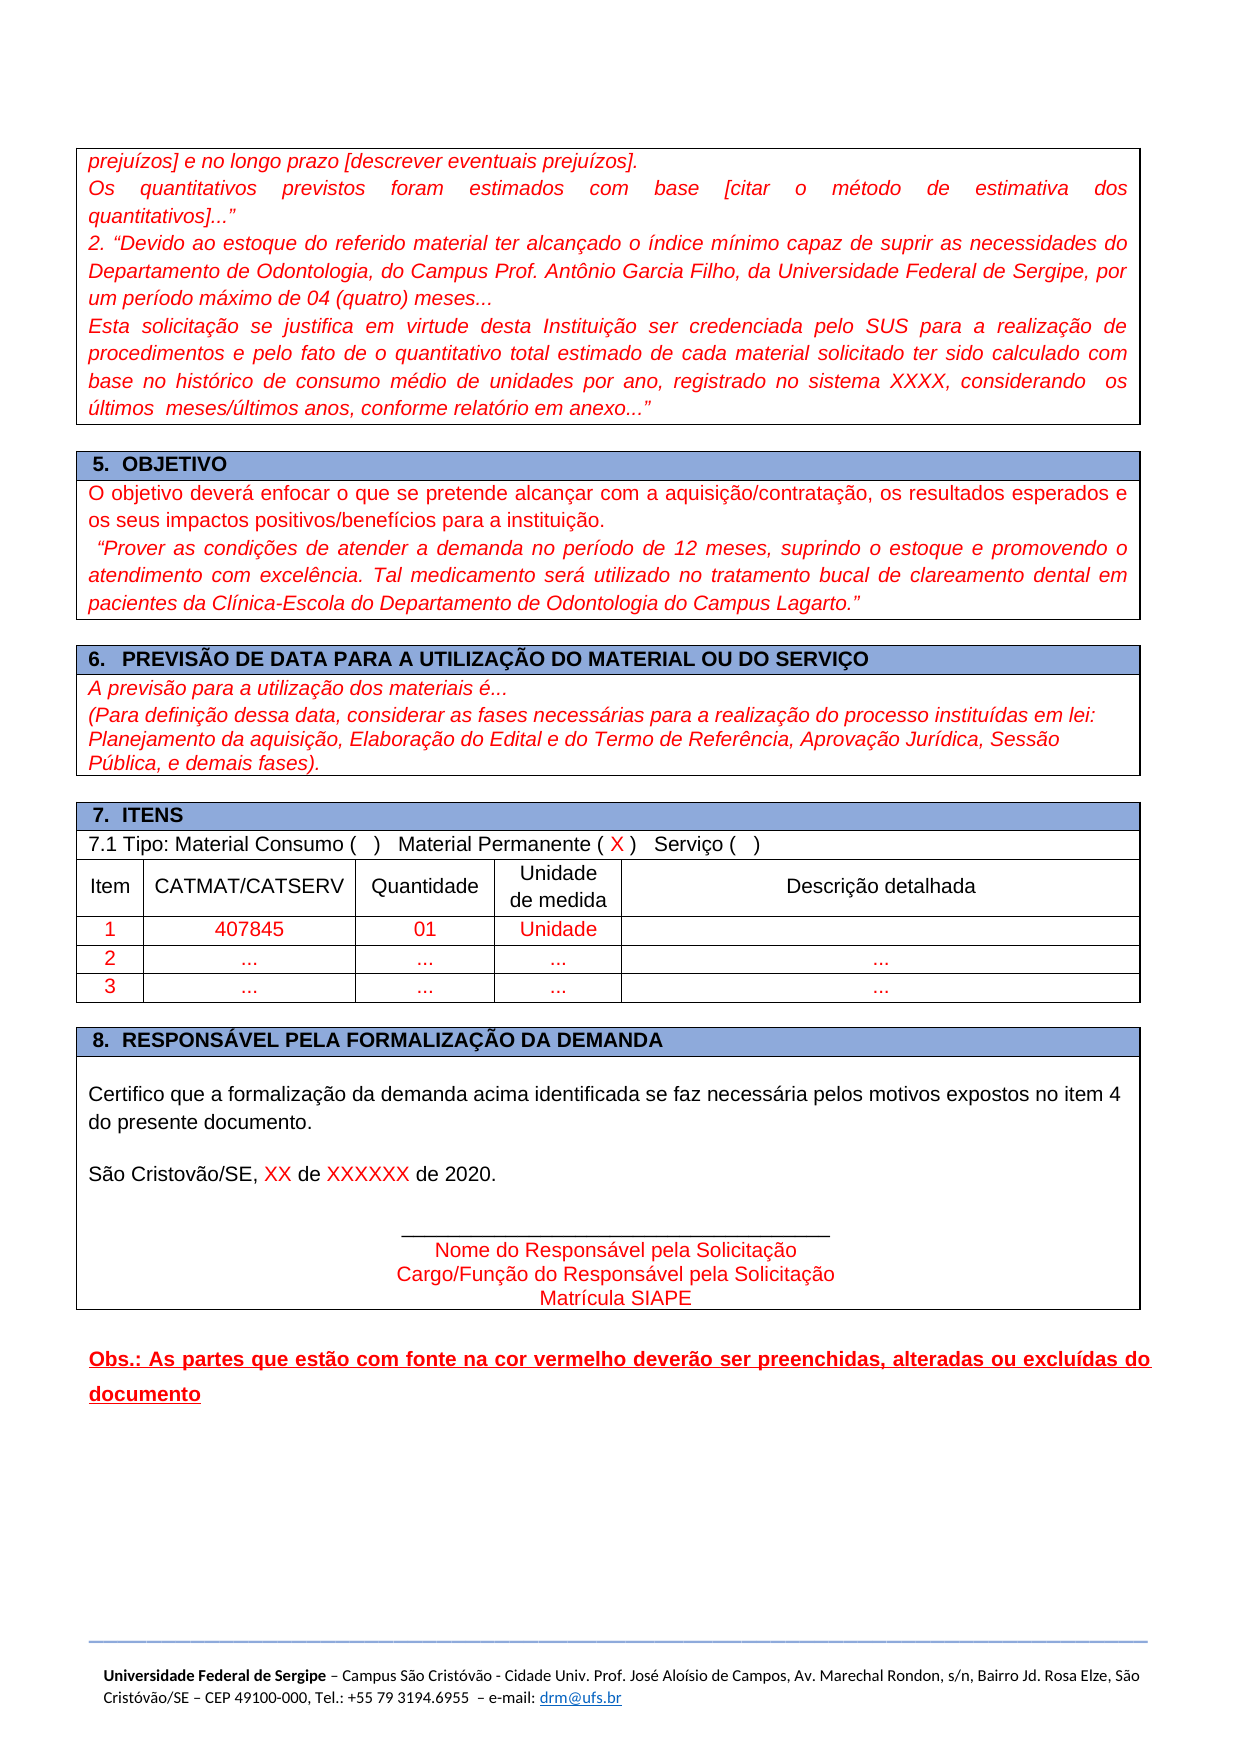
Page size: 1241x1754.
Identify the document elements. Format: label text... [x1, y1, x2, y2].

table_cell 3 [77, 974, 143, 1002]
table_cell 7.1 Tipo: Material Consumo ( ) Material Permanente ( X ) Serviço ( ) [77, 831, 1139, 859]
table_cell A previsão para a utilização dos materiais é... (Para definição dessa data, considerar as fases necessárias para a realização do processo instituídas em lei: Planejamento da aquisição, Elaboração do Edital e do Termo de Referência, Aprovação Jurídica, Sessão Pública, e demais fases). [77, 675, 1139, 775]
table_cell 1 [77, 917, 143, 944]
table_cell O objetivo deverá enfocar o que se pretende alcançar com a aquisição/contratação, os resultados esperados e os seus impactos positivos/benefícios para a instituição. “Prover as condições de atender a demanda no período de 12 meses, suprindo o estoque e promovendo o atendimento com excelência. Tal medicamento será utilizado no tratamento bucal de clareamento dental em pacientes da Clínica-Escola do Departamento de Odontologia do Campus Lagarto.” [77, 481, 1139, 618]
table_cell ... [622, 974, 1139, 1002]
table_cell Certifico que a formalização da demanda acima identificada se faz necessária pelos motivos expostos no item 4 do presente documento. São Cristovão/SE, XX de XXXXXX de 2020. _____________________________________ Nome do Responsável pela Solicitação Cargo/Função do Responsável pela Solicitação Matrícula SIAPE [77, 1057, 1139, 1309]
table_cell Unidade [495, 917, 621, 944]
table_cell Unidade de medida [495, 860, 621, 916]
text Obs.: As partes que estão com fonte na cor vermelho deverão ser preenchidas, alteradas ou excluídas do documento [88, 1346, 1152, 1367]
table_cell ... [622, 946, 1139, 973]
table_header PREVISÃO DE DATA PARA A UTILIZAÇÃO DO MATERIAL OU DO SERVIÇO [77, 646, 1139, 674]
table_header ITENS [77, 803, 1139, 830]
table_header OBJETIVO [77, 452, 1139, 480]
table_cell Quantidade [356, 860, 494, 916]
table_cell ... [495, 946, 621, 973]
table_cell ... [144, 974, 355, 1002]
table_cell ... [356, 946, 494, 973]
table_cell ... [495, 974, 621, 1002]
table_cell 2 [77, 946, 143, 973]
table_header RESPONSÁVEL PELA FORMALIZAÇÃO DA DEMANDA [77, 1028, 1139, 1056]
table_cell CATMAT/CATSERV [144, 860, 355, 916]
text Obs.: As partes que estão com fonte na cor vermelho deverão ser preenchidas, alteradas ou excluídas do documento [88, 1368, 1152, 1406]
table_cell Item [77, 860, 143, 916]
table_cell 01 [356, 917, 494, 944]
table_cell [622, 917, 1139, 944]
table_cell Descrição detalhada [622, 860, 1139, 916]
table_cell ... [356, 974, 494, 1002]
table_cell ... [144, 946, 355, 973]
table_cell 407845 [144, 917, 355, 944]
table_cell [77, 149, 1139, 424]
